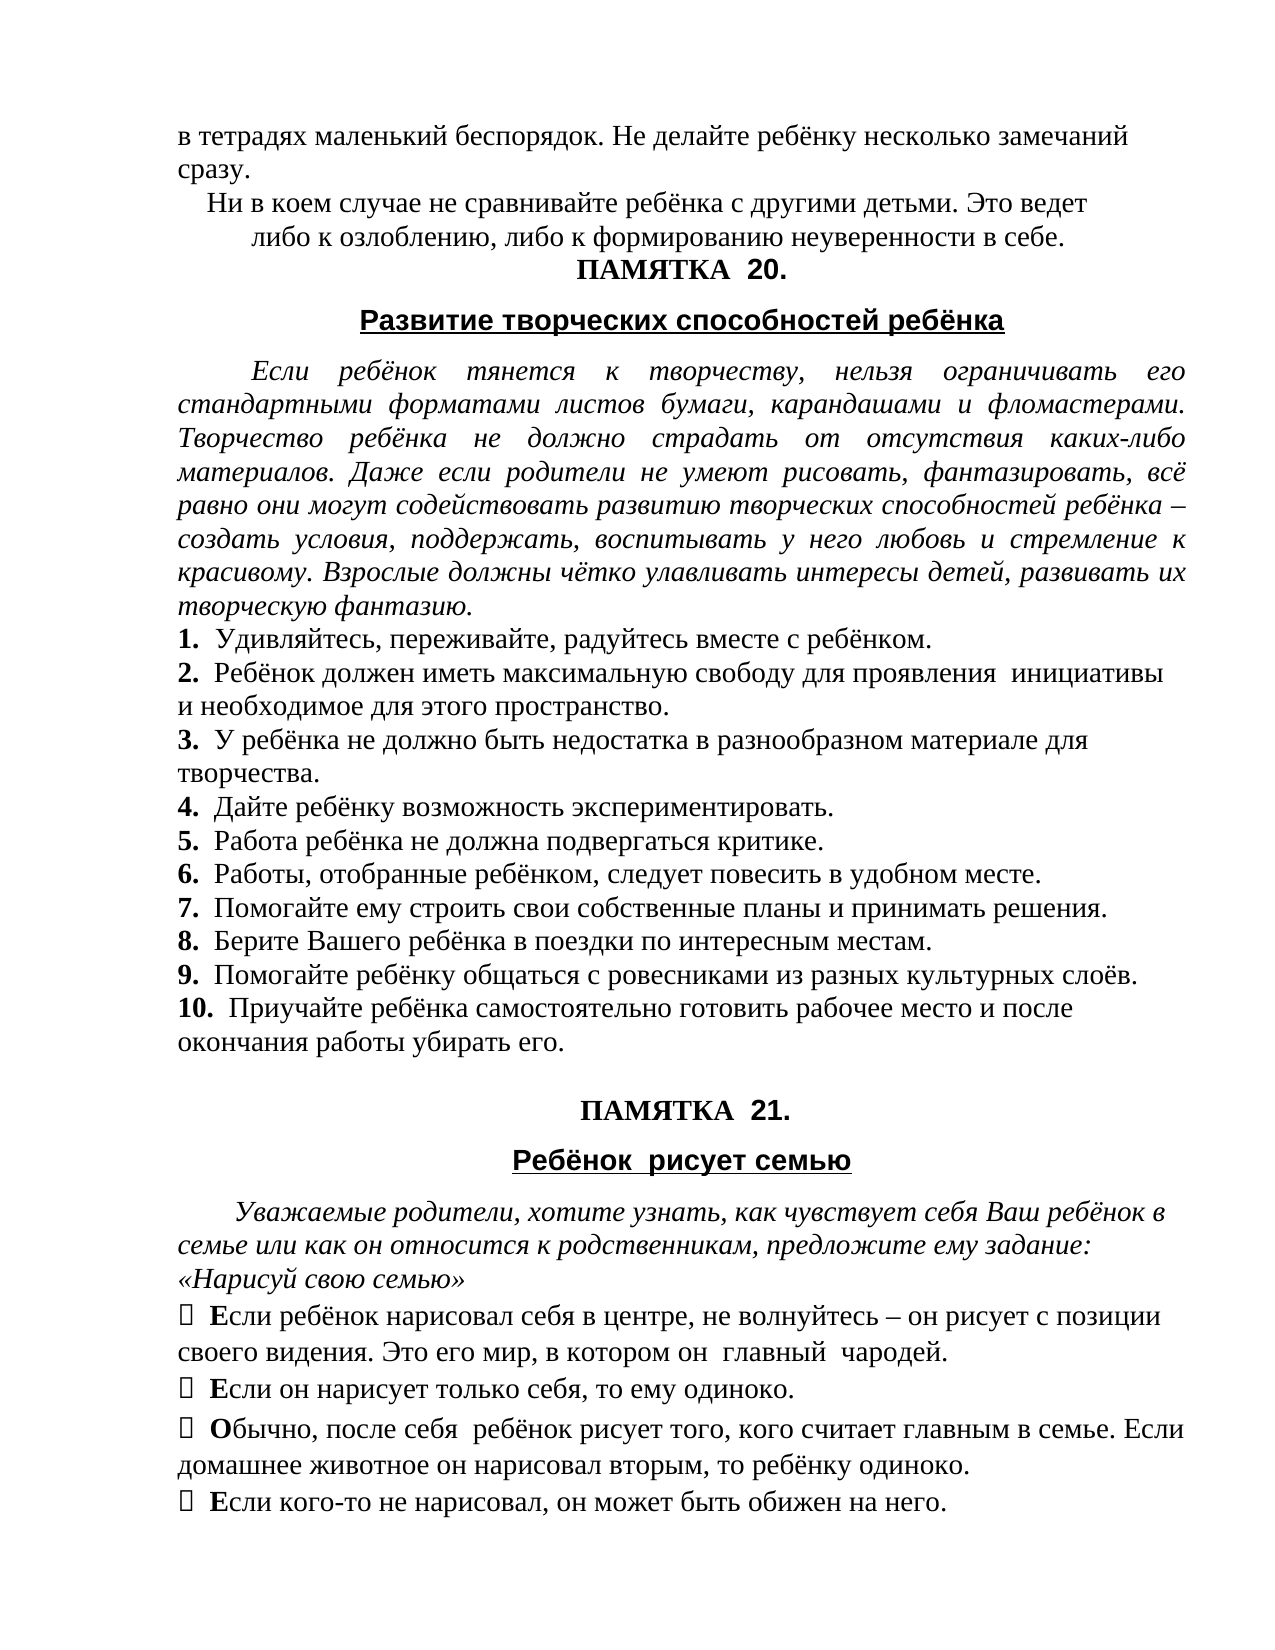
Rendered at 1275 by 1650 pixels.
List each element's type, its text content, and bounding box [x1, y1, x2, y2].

text Ребёнок рисует семью [177, 1143, 1186, 1177]
text ПАМЯТКА 21. [177, 1093, 1186, 1127]
text 8. Берите Вашего ребёнка в поездки по интересным местам. [177, 923, 1186, 957]
text 2. Ребёнок должен иметь максимальную свободу для проявления инициативы и необходимое для этого пространство. [177, 655, 1186, 722]
text  Если он нарисует только себя, то ему одиноко. [177, 1368, 1186, 1407]
text 5. Работа ребёнка не должна подвергаться критике. [177, 823, 1186, 856]
text  Если кого-то не нарисовал, он может быть обижен на него. [177, 1481, 1186, 1520]
text 10. Приучайте ребёнка самостоятельно готовить рабочее место и после окончания работы убирать его. [177, 990, 1186, 1057]
text 9. Помогайте ребёнку общаться с ровесниками из разных культурных слоёв. [177, 957, 1186, 990]
text 1. Удивляйтесь, переживайте, радуйтесь вместе с ребёнком. [177, 621, 1186, 655]
text 6. Работы, отобранные ребёнком, следует повесить в удобном месте. [177, 856, 1186, 890]
text  Если ребёнок нарисовал себя в центре, не волнуйтесь – он рисует с позиции своего видения. Это его мир, в котором он главный чародей. [177, 1294, 1186, 1368]
text 3. У ребёнка не должно быть недостатка в разнообразном материале для творчества. [177, 722, 1186, 789]
text 7. Помогайте ему строить свои собственные планы и принимать решения. [177, 890, 1186, 923]
text Развитие творческих способностей ребёнка [177, 303, 1186, 336]
text ПАМЯТКА 20. [177, 252, 1186, 286]
text Если ребёнок тянется к творчеству, нельзя ограничивать его стандартными форматами листов бумаги, карандашами и фломастерами. Творчество ребёнка не должно страдать от отсутствия каких-либо материалов. Даже если родители не умеют рисовать, фантазировать, всё равно они могут содействовать развитию творческих способностей ребёнка – создать условия, поддержать, воспитывать у него любовь и стремление к красивому. Взрослые должны чётко улавливать интересы детей, развивать их творческую фантазию. [177, 353, 1186, 621]
text Ни в коем случае не сравнивайте ребёнка с другими детьми. Это ведет либо к озлоблению, либо к формированию неуверенности в себе. [177, 185, 1186, 252]
text  Обычно, после себя ребёнок рисует того, кого считает главным в семье. Если домашнее животное он нарисовал вторым, то ребёнку одиноко. [177, 1407, 1186, 1481]
text 4. Дайте ребёнку возможность экспериментировать. [177, 789, 1186, 823]
text Уважаемые родители, хотите узнать, как чувствует себя Ваш ребёнок в семье или как он относится к родственникам, предложите ему задание: «Нарисуй свою семью» [177, 1194, 1186, 1294]
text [177, 118, 1186, 185]
